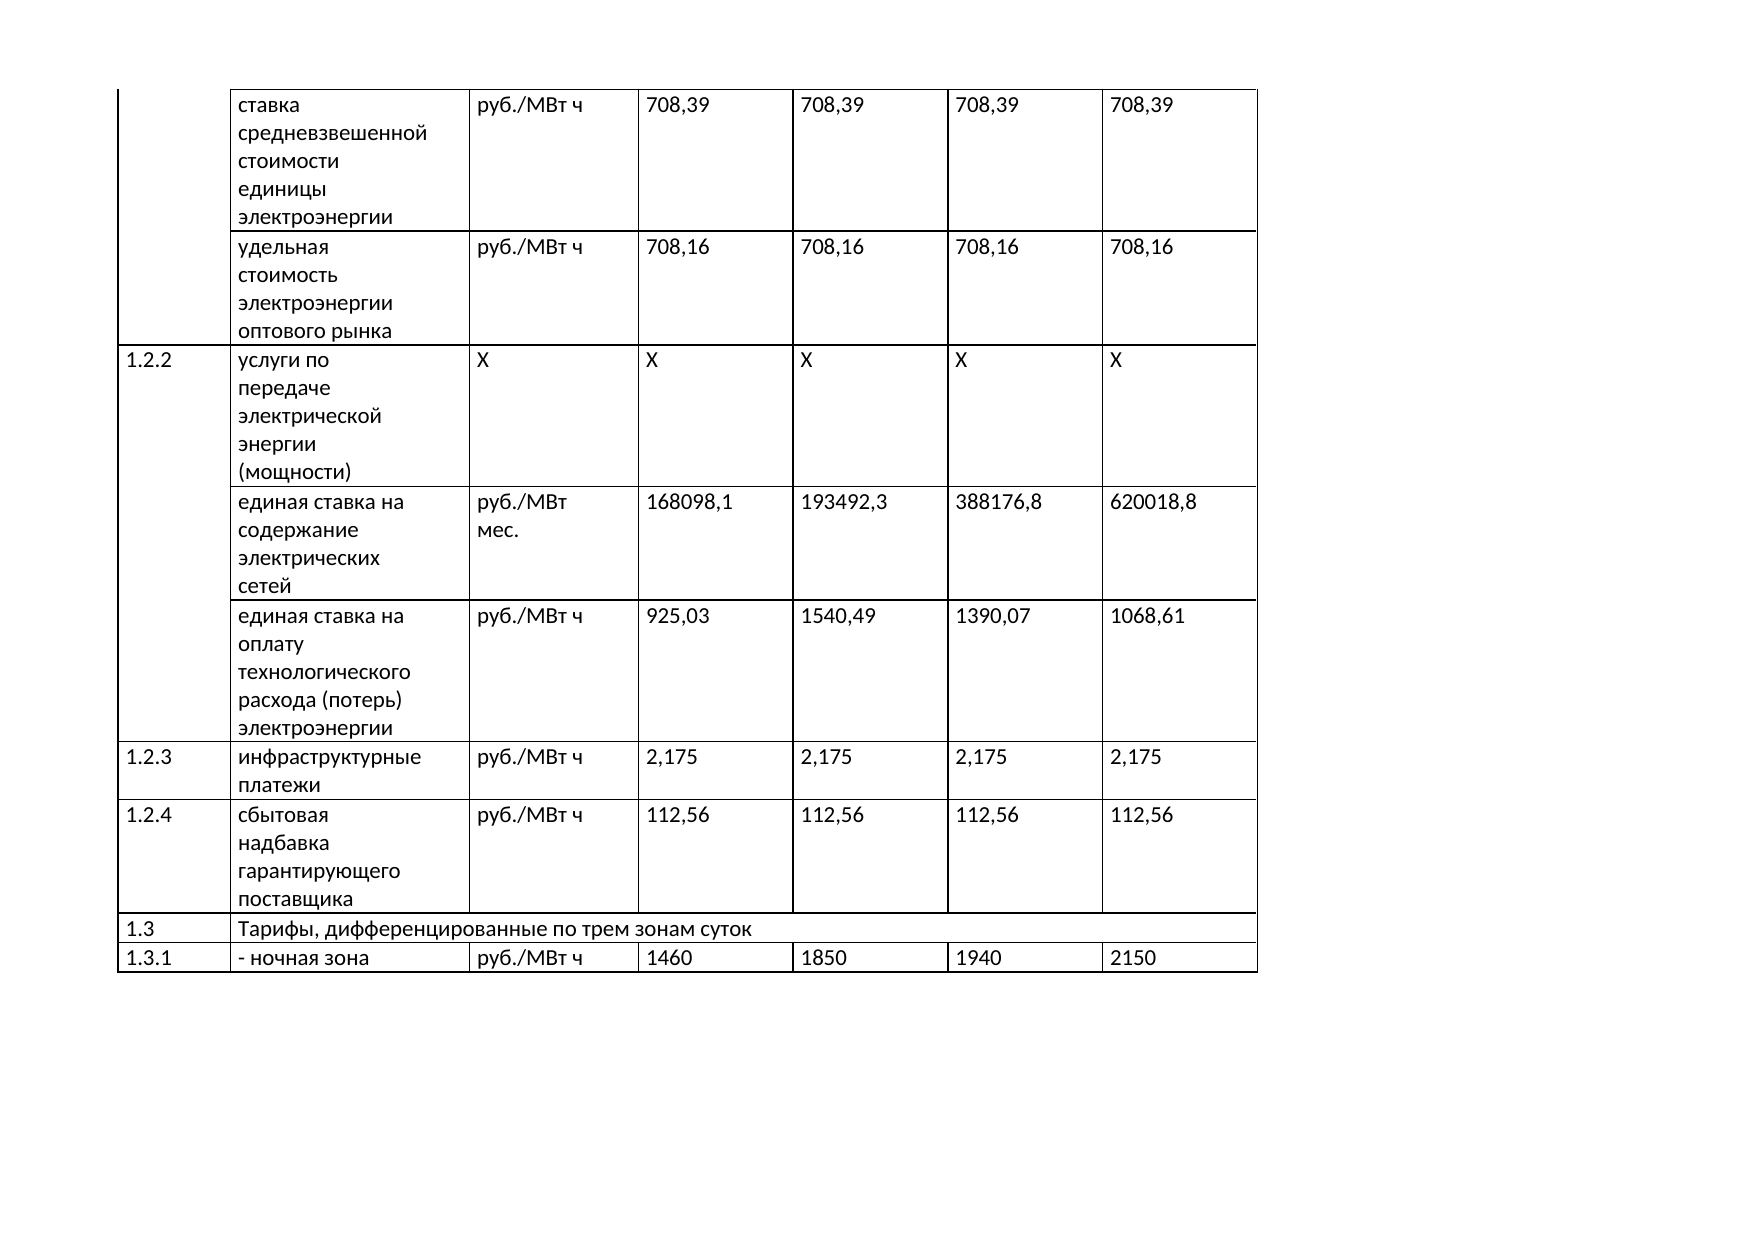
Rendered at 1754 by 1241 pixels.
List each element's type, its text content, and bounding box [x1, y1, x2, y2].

table_cell руб./МВт мес. [470, 487, 638, 599]
table_cell 112,56 [639, 800, 792, 912]
table_cell 2150 [1103, 942, 1257, 971]
table_cell руб./МВт ч [470, 90, 638, 230]
table_cell 1850 [794, 943, 947, 971]
table_cell 112,56 [794, 800, 947, 912]
table_cell - ночная зона [231, 943, 469, 971]
table_cell руб./МВт ч [470, 800, 638, 912]
table_cell 925,03 [639, 601, 792, 741]
table_cell инфраструктурные платежи [231, 742, 469, 798]
table_cell 388176,8 [949, 487, 1102, 599]
table_cell 112,56 [949, 800, 1102, 912]
table_cell 708,39 [639, 90, 792, 230]
table_cell 1.3.1 [119, 943, 230, 971]
table_cell 2,175 [794, 742, 947, 798]
table_cell единая ставка на оплату технологического расхода (потерь) электроэнергии [231, 601, 469, 741]
table_cell 2,175 [1103, 741, 1257, 798]
table_cell ставка средневзвешенной стоимости единицы электроэнергии [231, 90, 469, 230]
table_cell 620018,8 [1103, 486, 1257, 599]
table_cell 1.2.4 [119, 800, 230, 912]
table_cell 1.2.3 [119, 742, 230, 798]
table_cell руб./МВт ч [470, 742, 638, 798]
table_cell X [639, 346, 792, 486]
table_cell 1460 [639, 943, 792, 971]
table_cell X [949, 346, 1102, 486]
table_cell 1390,07 [949, 601, 1102, 741]
table_cell 708,16 [794, 232, 947, 344]
table_cell услуги по передаче электрической энергии (мощности) [231, 346, 469, 486]
table_cell сбытовая надбавка гарантирующего поставщика [231, 800, 469, 912]
table_cell 708,39 [949, 90, 1102, 230]
table_cell 708,39 [794, 90, 947, 230]
table_cell единая ставка на содержание электрических сетей [231, 487, 469, 599]
table_cell руб./МВт ч [470, 943, 638, 971]
table_cell Тарифы, дифференцированные по трем зонам суток [231, 912, 1257, 942]
table_cell 168098,1 [639, 487, 792, 599]
table_cell 1940 [949, 943, 1102, 971]
table_cell 112,56 [1103, 799, 1257, 912]
table_cell 1.2.2 [119, 346, 230, 741]
table_cell 2,175 [949, 742, 1102, 798]
table_cell X [470, 346, 638, 486]
table_cell 1.3 [119, 914, 230, 942]
table_cell 2,175 [639, 742, 792, 798]
table_cell 708,16 [639, 232, 792, 344]
table_cell 1540,49 [794, 601, 947, 741]
table_cell X [1103, 344, 1257, 486]
table_cell 708,16 [1103, 230, 1257, 344]
table_cell руб./МВт ч [470, 601, 638, 741]
table_cell X [794, 346, 947, 486]
table_cell руб./МВт ч [470, 232, 638, 344]
table_cell 708,16 [949, 232, 1102, 344]
table_cell удельная стоимость электроэнергии оптового рынка [231, 232, 469, 344]
table_cell 193492,3 [794, 487, 947, 599]
table_cell 1068,61 [1103, 599, 1257, 741]
table_cell 708,39 [1103, 89, 1257, 230]
